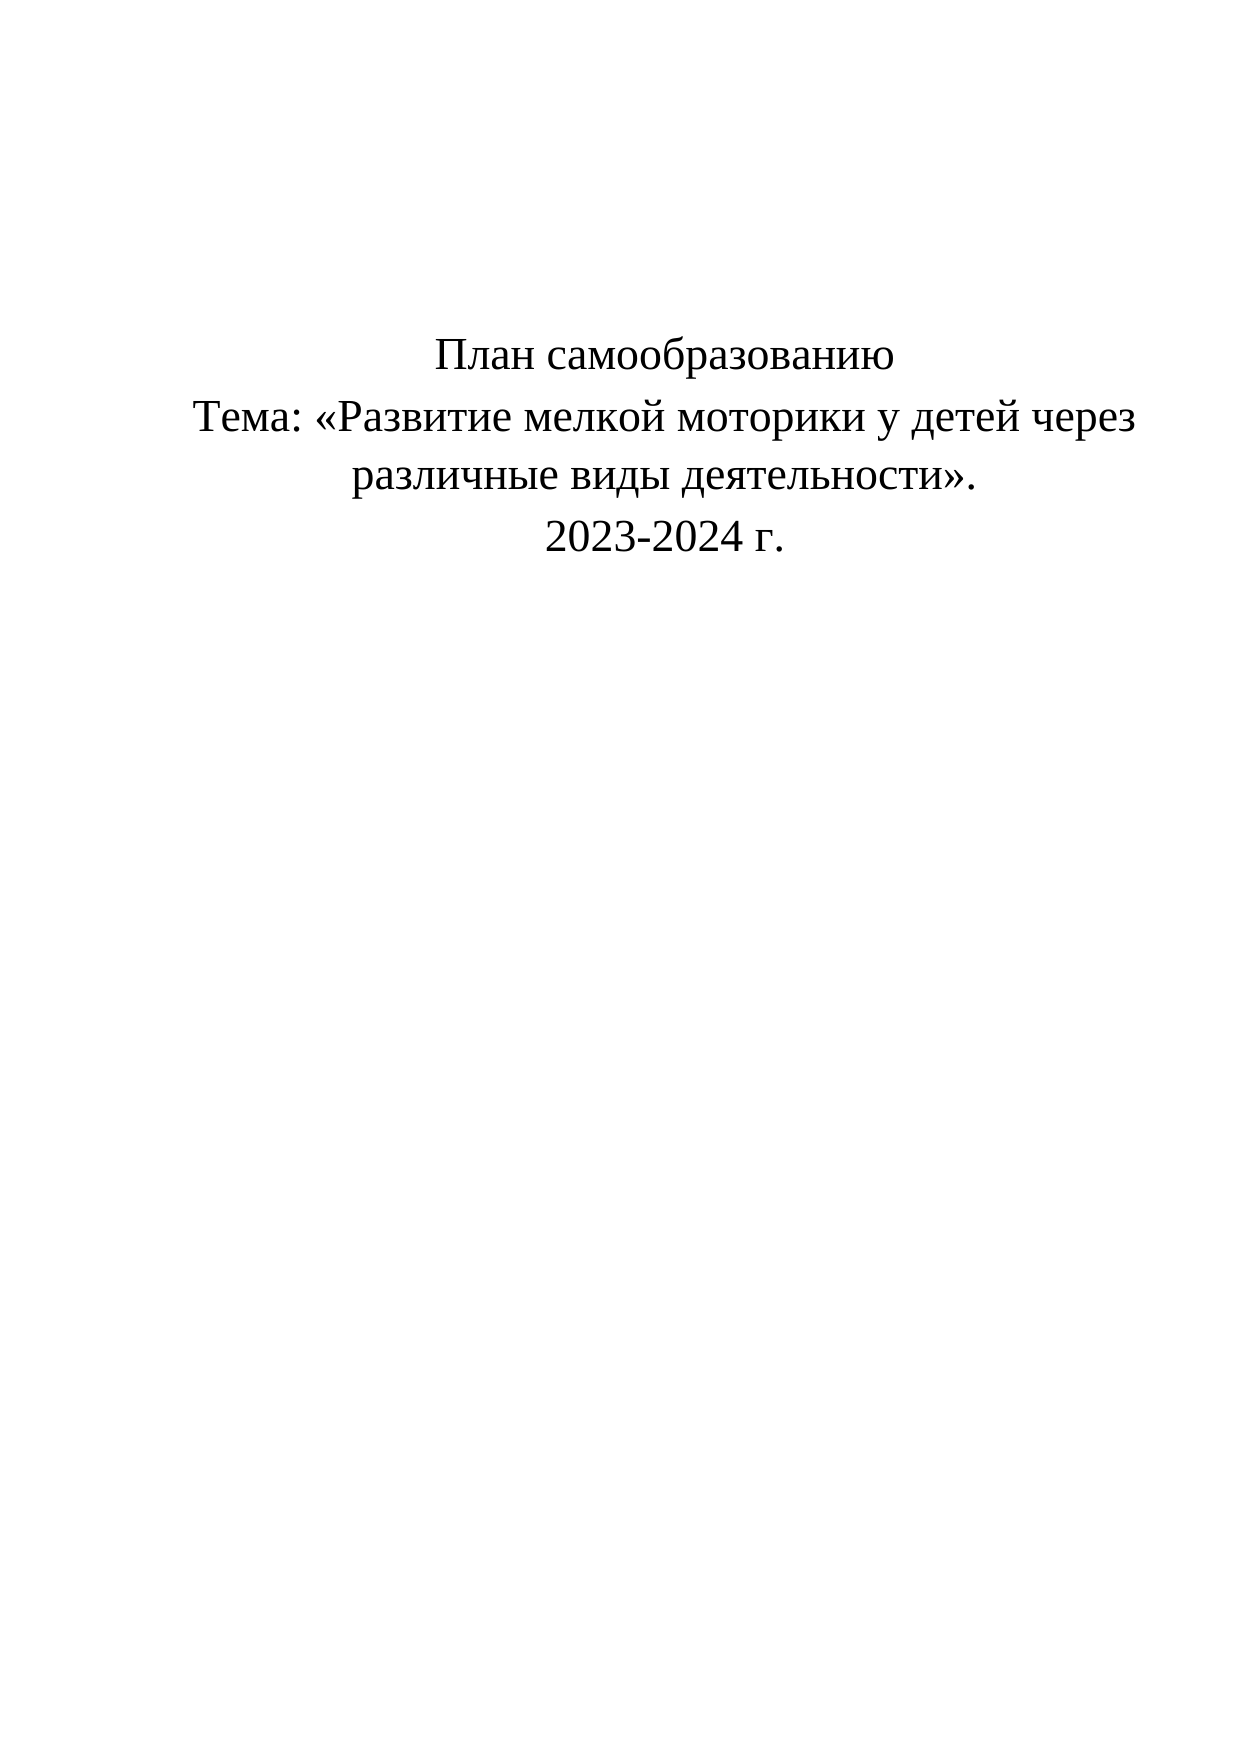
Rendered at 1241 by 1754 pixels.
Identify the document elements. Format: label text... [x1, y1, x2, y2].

text 2023-2024 г. [177, 509, 1152, 562]
text Тема: «Развитие мелкой моторики у детей через различные виды деятельности». [177, 389, 1152, 499]
text План самообразованию [177, 327, 1152, 379]
